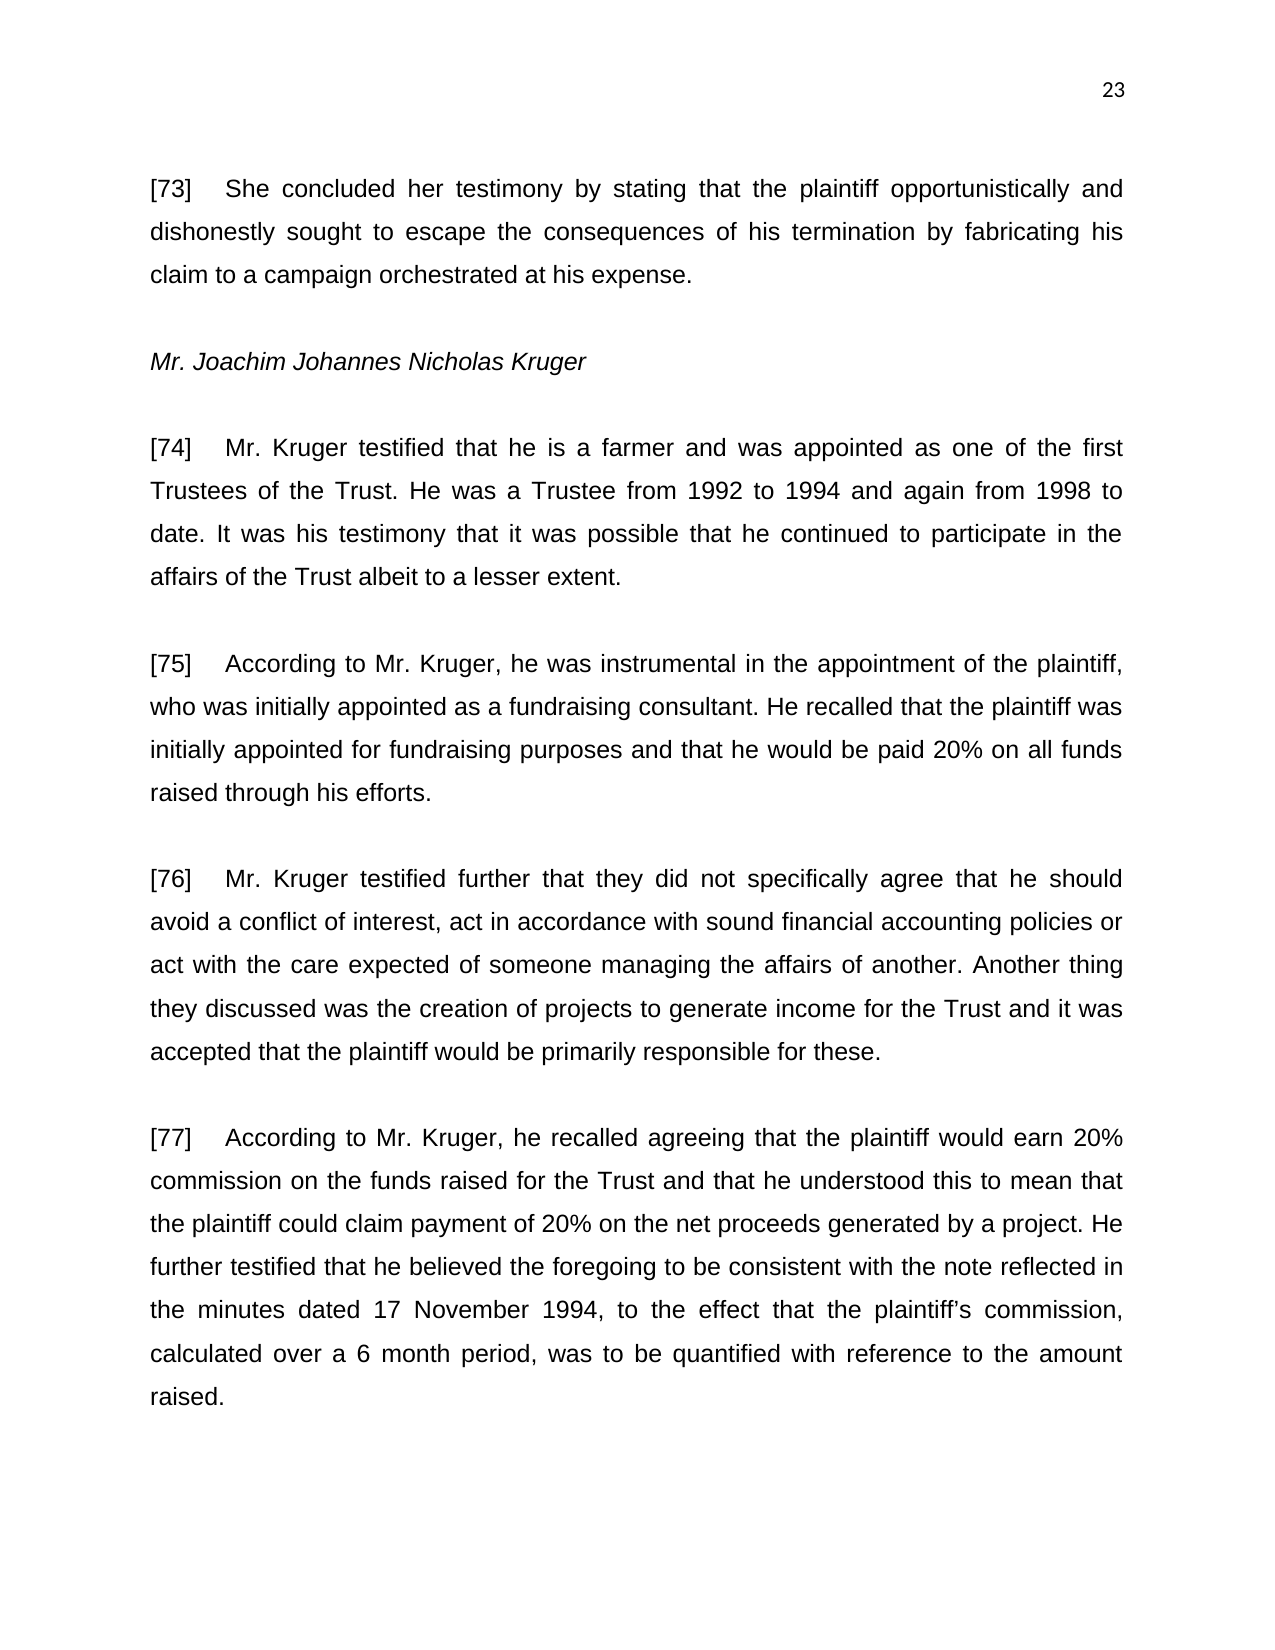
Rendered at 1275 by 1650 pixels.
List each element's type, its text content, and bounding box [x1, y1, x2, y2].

text [77] According to Mr. Kruger, he recalled agreeing that the plaintiff would earn 20% commission on the funds raised for the Trust and that he understood this to mean that the plaintiff could claim payment of 20% on the net proceeds generated by a project. He further testified that he believed the foregoing to be consistent with the note reflected in the minutes dated 17 November 1994, to the effect that the plaintiff’s commission, calculated over a 6 month period, was to be quantified with reference to the amount raised. [150, 1123, 1125, 1410]
text [75] According to Mr. Kruger, he was instrumental in the appointment of the plaintiff, who was initially appointed as a fundraising consultant. He recalled that the plaintiff was initially appointed for fundraising purposes and that he would be paid 20% on all funds raised through his efforts. [150, 648, 1125, 807]
text [74] Mr. Kruger testified that he is a farmer and was appointed as one of the first Trustees of the Trust. He was a Trustee from 1992 to 1994 and again from 1998 to date. It was his testimony that it was possible that he continued to participate in the affairs of the Trust albeit to a lesser extent. [150, 433, 1125, 591]
text Mr. Joachim Johannes Nicholas Kruger [150, 347, 1125, 375]
text [76] Mr. Kruger testified further that they did not specifically agree that he should avoid a conflict of interest, act in accordance with sound financial accounting policies or act with the care expected of someone managing the affairs of another. Another thing they discussed was the creation of projects to generate income for the Trust and it was accepted that the plaintiff would be primarily responsible for these. [150, 864, 1125, 1065]
text [73] She concluded her testimony by stating that the plaintiff opportunistically and dishonestly sought to escape the consequences of his termination by fabricating his claim to a campaign orchestrated at his expense. [150, 174, 1125, 289]
